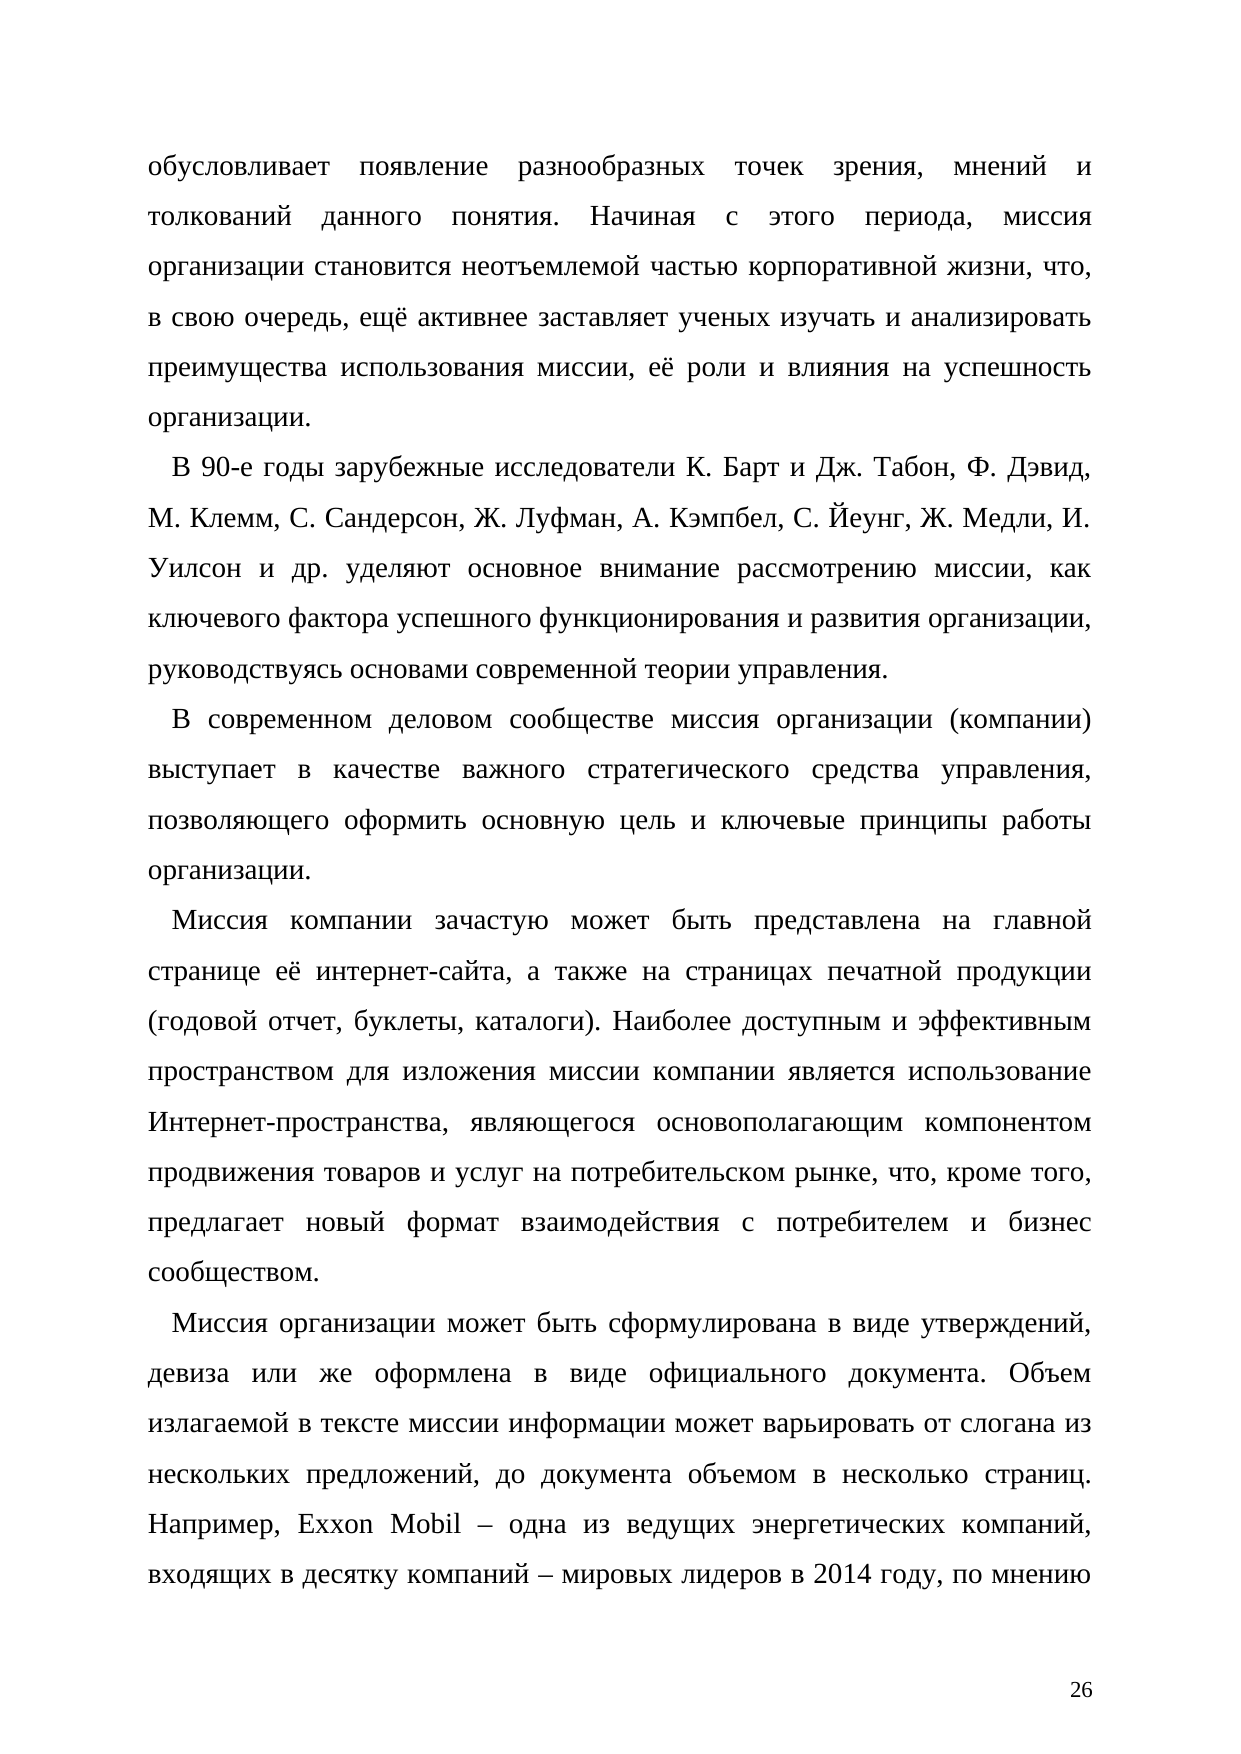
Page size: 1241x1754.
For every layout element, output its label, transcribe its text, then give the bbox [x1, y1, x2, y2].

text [148, 1305, 1092, 1590]
text Миссия компании зачастую может быть представлена на главной странице её интернет-сайта, а также на страницах печатной продукции (годовой отчет, буклеты, каталоги). Наиболее доступным и эффективным пространством для изложения миссии компании является использование Интернет-пространства, являющегося основополагающим компонентом продвижения товаров и услуг на потребительском рынке, что, кроме того, предлагает новый формат взаимодействия с потребителем и бизнес сообществом. [148, 902, 1092, 1288]
text В 90-е годы зарубежные исследователи К. Барт и Дж. Табон, Ф. Дэвид, М. Клемм, С. Сандерсон, Ж. Луфман, А. Кэмпбел, С. Йеунг, Ж. Медли, И. Уилсон и др. уделяют основное внимание рассмотрению миссии, как ключевого фактора успешного функционирования и развития организации, руководствуясь основами современной теории управления. [148, 449, 1092, 684]
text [148, 148, 1092, 433]
text В современном деловом сообществе миссия организации (компании) выступает в качестве важного стратегического средства управления, позволяющего оформить основную цель и ключевые принципы работы организации. [148, 701, 1092, 886]
